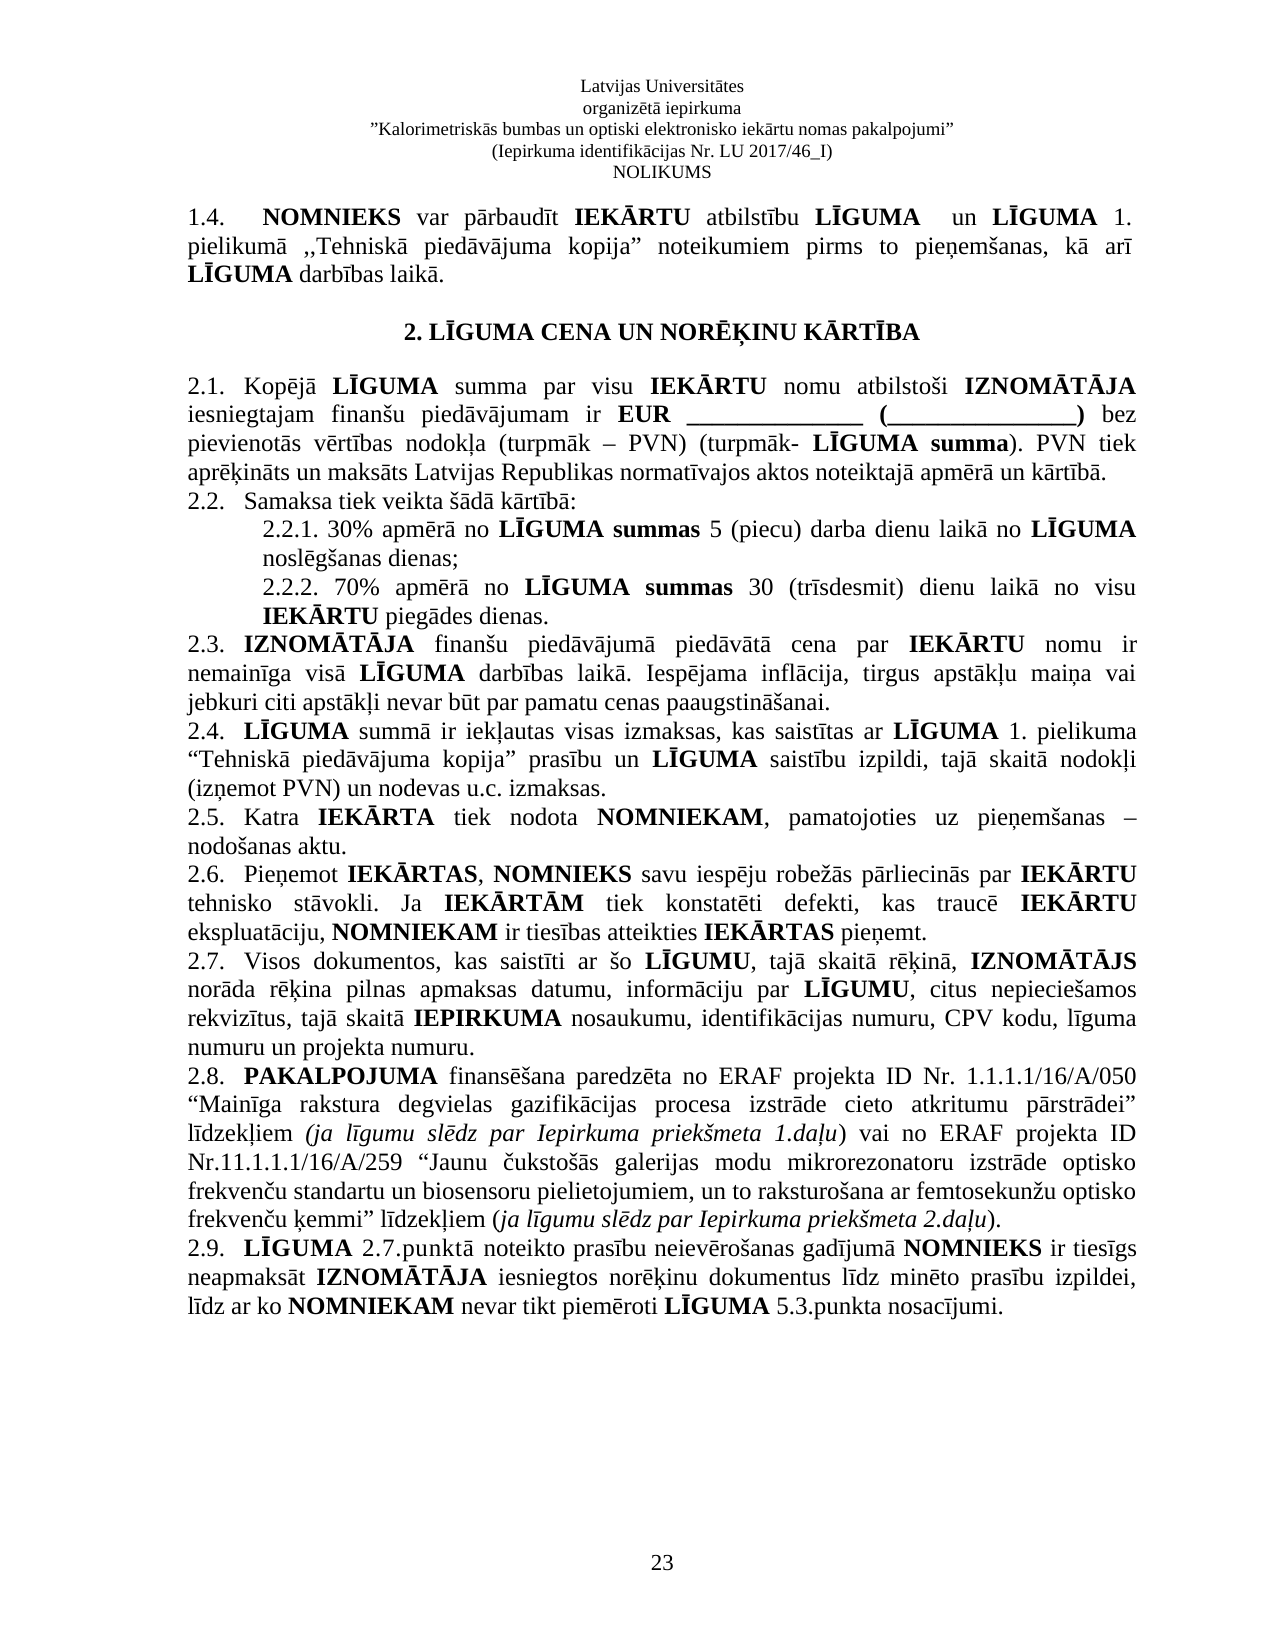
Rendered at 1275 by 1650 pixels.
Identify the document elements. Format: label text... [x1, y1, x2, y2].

list Pieņemot IEKĀRTAS, NOMNIEKS savu iespēju robežās pārliecinās par IEKĀRTU tehnisko stāvokli. Ja IEKĀRTĀM tiek konstatēti defekti, kas traucē IEKĀRTU ekspluatāciju, NOMNIEKAM ir tiesības atteikties IEKĀRTAS pieņemt. [187, 859, 1137, 946]
text 2. LīgumA cena un norēķinu kārtība [187, 317, 1137, 346]
list Katra IEKĀRTA tiek nodota NOMNIEKAM, pamatojoties uz pieņemšanas – nodošanas aktu. [187, 802, 1137, 859]
list Kopējā LĪGUMA summa par visu IEKĀRTU nomu atbilstoši IZNOMĀTĀJA iesniegtajam finanšu piedāvājumam ir EUR ______________ (_______________) bez pievienotās vērtības nodokļa (turpmāk – PVN) (turpmāk- LĪGUMA summa). PVN tiek aprēķināts un maksāts Latvijas Republikas normatīvajos aktos noteiktajā apmērā un kārtībā. [187, 371, 1136, 486]
list LĪGUMA 2.7.punktā noteikto prasību neievērošanas gadījumā NOMNIEKS ir tiesīgs neapmaksāt IZNOMĀTĀJA iesniegtos norēķinu dokumentus līdz minēto prasību izpildei, līdz ar ko NOMNIEKAm nevar tikt piemēroti LĪGUMA 5.3.punkta nosacījumi. [187, 1233, 1137, 1319]
list NOMNIEKS var pārbaudīt IEKĀRTU atbilstību LĪGUMA un LĪGUMA 1. pielikumā ,,Tehniskā piedāvājuma kopija” noteikumiem pirms to pieņemšanas, kā arī LĪGUMA darbības laikā. [187, 202, 1132, 288]
list Visos dokumentos, kas saistīti ar šo LĪGUMU, tajā skaitā rēķinā, IZNOMĀTĀJS norāda rēķina pilnas apmaksas datumu, informāciju par LĪGUMU, citus nepieciešamos rekvizītus, tajā skaitā IEPIRKUMA nosaukumu, identifikācijas numuru, CPV kodu, līguma numuru un projekta numuru. [187, 946, 1137, 1061]
text 2.2.2. 70% apmērā no LĪGUMA summas 30 (trīsdesmit) dienu laikā no visu IEKĀRTU piegādes dienas. [262, 572, 1136, 629]
list Samaksa tiek veikta šādā kārtībā: [187, 486, 1136, 514]
list PAKALPOJUMA finansēšana paredzēta no ERAF projekta ID Nr. 1.1.1.1/16/A/050 “Mainīga rakstura degvielas gazifikācijas procesa izstrāde cieto atkritumu pārstrādei” līdzekļiem (ja līgumu slēdz par Iepirkuma priekšmeta 1.daļu) vai no ERAF projekta ID Nr.11.1.1.1/16/A/259 “Jaunu čukstošās galerijas modu mikrorezonatoru izstrāde optisko frekvenču standartu un biosensoru pielietojumiem, un to raksturošana ar femtosekunžu optisko frekvenču ķemmi” līdzekļiem (ja līgumu slēdz par Iepirkuma priekšmeta 2.daļu). [187, 1061, 1137, 1233]
list LĪGUMA summā ir iekļautas visas izmaksas, kas saistītas ar LĪGUMA 1. pielikuma “Tehniskā piedāvājuma kopija” prasību un LĪGUMA saistību izpildi, tajā skaitā nodokļi (izņemot PVN) un nodevas u.c. izmaksas. [187, 716, 1137, 802]
list IZNOMĀTĀJA finanšu piedāvājumā piedāvātā cena par IEKĀRTU nomu ir nemainīga visā LĪGUMA darbības laikā. Iespējama inflācija, tirgus apstākļu maiņa vai jebkuri citi apstākļi nevar būt par pamatu cenas paaugstināšanai. [187, 629, 1137, 716]
text 2.2.1. 30% apmērā no LĪGUMA summas 5 (piecu) darba dienu laikā no LĪGUMA noslēgšanas dienas; [262, 514, 1136, 572]
